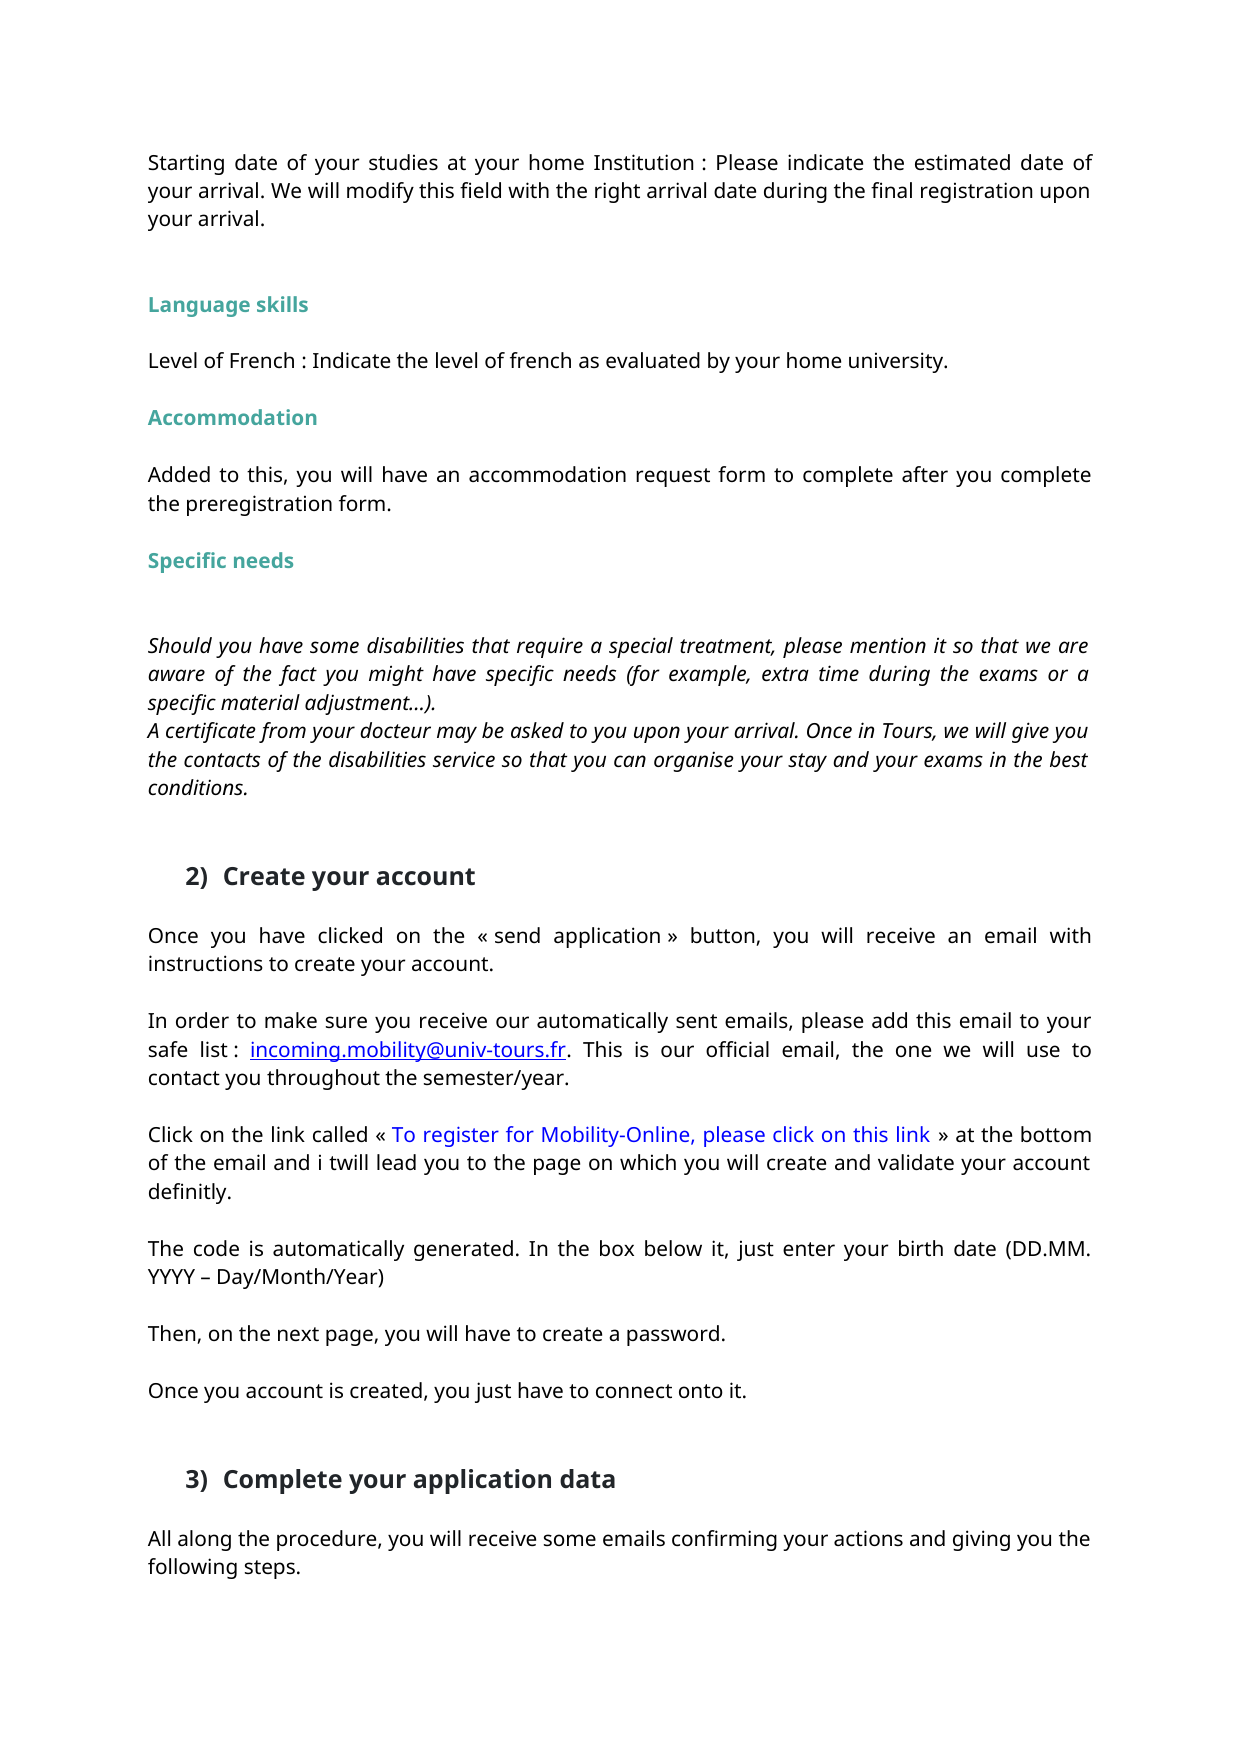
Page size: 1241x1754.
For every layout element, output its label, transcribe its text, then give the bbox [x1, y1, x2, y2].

text Once you account is created, you just have to connect onto it. [148, 1376, 1093, 1404]
list Create your account [185, 858, 1093, 893]
text Once you have clicked on the « send application » button, you will receive an email with instructions to create your account. [148, 921, 1093, 978]
text Specific needs s [148, 546, 1093, 574]
text Language skills [148, 290, 1093, 318]
text Added to this, you will have an accommodation request form to complete after you complete the preregistration form. [148, 460, 1093, 517]
text The code is automatically generated. In the box below it, just enter your birth date (DD.MM. YYYY – Day/Month/Year) [148, 1234, 1093, 1291]
text Click on the link called « To register for Mobility-Online, please click on this link » at the bottom of the email and i twill lead you to the page on which you will create and validate your account definitly. [148, 1120, 1093, 1205]
text A certificate from your docteur may be asked to you upon your arrival. Once in Tours, we will give you the contacts of the disabilities service so that you can organise your stay and your exams in the best conditions. [148, 716, 1093, 802]
text All along the procedure, you will receive some emails confirming your actions and giving you the following steps. [148, 1524, 1093, 1581]
list Complete your application data [185, 1461, 1093, 1495]
text Then, on the next page, you will have to create a password. [148, 1319, 1093, 1348]
text Starting date of your studies at your home Institution : Please indicate the estimated date of your arrival. We will modify this field with the right arrival date during the final registration upon your arrival. [148, 148, 1093, 233]
text Accommodation [148, 403, 1093, 432]
text Level of French : Indicate the level of french as evaluated by your home university. [148, 347, 1093, 375]
text Should you have some disabilities that require a special treatment, please mention it so that we are aware of the fact you might have specific needs (for example, extra time during the exams or a specific material adjustment…). [148, 631, 1093, 716]
text In order to make sure you receive our automatically sent emails, please add this email to your safe list : incoming.mobility@univ-tours.fr. This is our official email, the one we will use to contact you throughout the semester/year. [148, 1006, 1093, 1092]
